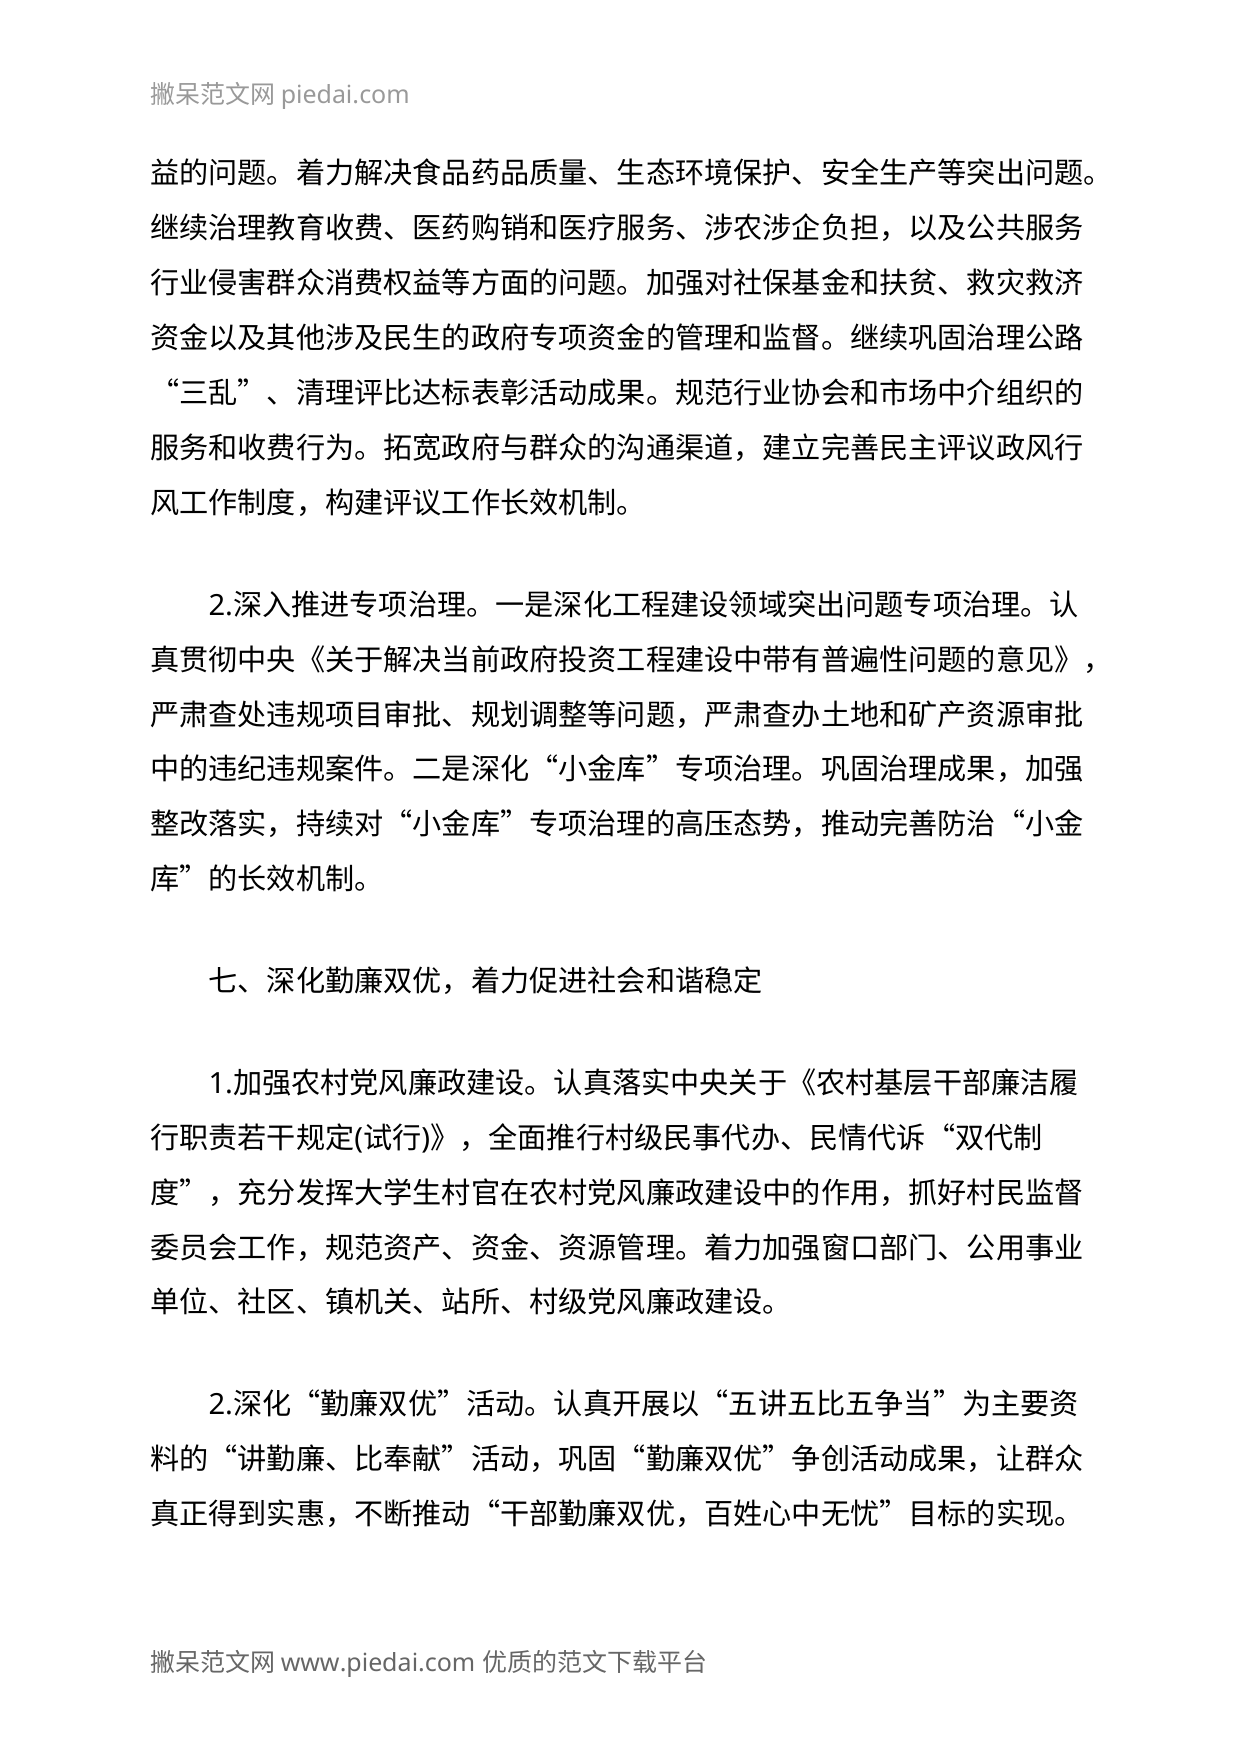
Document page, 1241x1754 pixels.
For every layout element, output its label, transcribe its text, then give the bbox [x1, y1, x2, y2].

text 2.深入推进专项治理。一是深化工程建设领域突出问题专项治理。认真贯彻中央《关于解决当前政府投资工程建设中带有普遍性问题的意见》，严肃查处违规项目审批、规划调整等问题，严肃查办土地和矿产资源审批中的违纪违规案件。二是深化“小金库”专项治理。巩固治理成果，加强整改落实，持续对“小金库”专项治理的高压态势，推动完善防治“小金库”的长效机制。 [150, 581, 1090, 898]
text 1.加强农村党风廉政建设。认真落实中央关于《农村基层干部廉洁履行职责若干规定(试行)》，全面推行村级民事代办、民情代诉“双代制度”，充分发挥大学生村官在农村党风廉政建设中的作用，抓好村民监督委员会工作，规范资产、资金、资源管理。着力加强窗口部门、公用事业单位、社区、镇机关、站所、村级党风廉政建设。 [150, 1059, 1090, 1321]
text 2.深化“勤廉双优”活动。认真开展以“五讲五比五争当”为主要资料的“讲勤廉、比奉献”活动，巩固“勤廉双优”争创活动成果，让群众真正得到实惠，不断推动“干部勤廉双优，百姓心中无忧”目标的实现。 [150, 1381, 1090, 1533]
text 七、深化勤廉双优，着力促进社会和谐稳定 [150, 957, 1090, 1000]
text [150, 150, 1090, 522]
